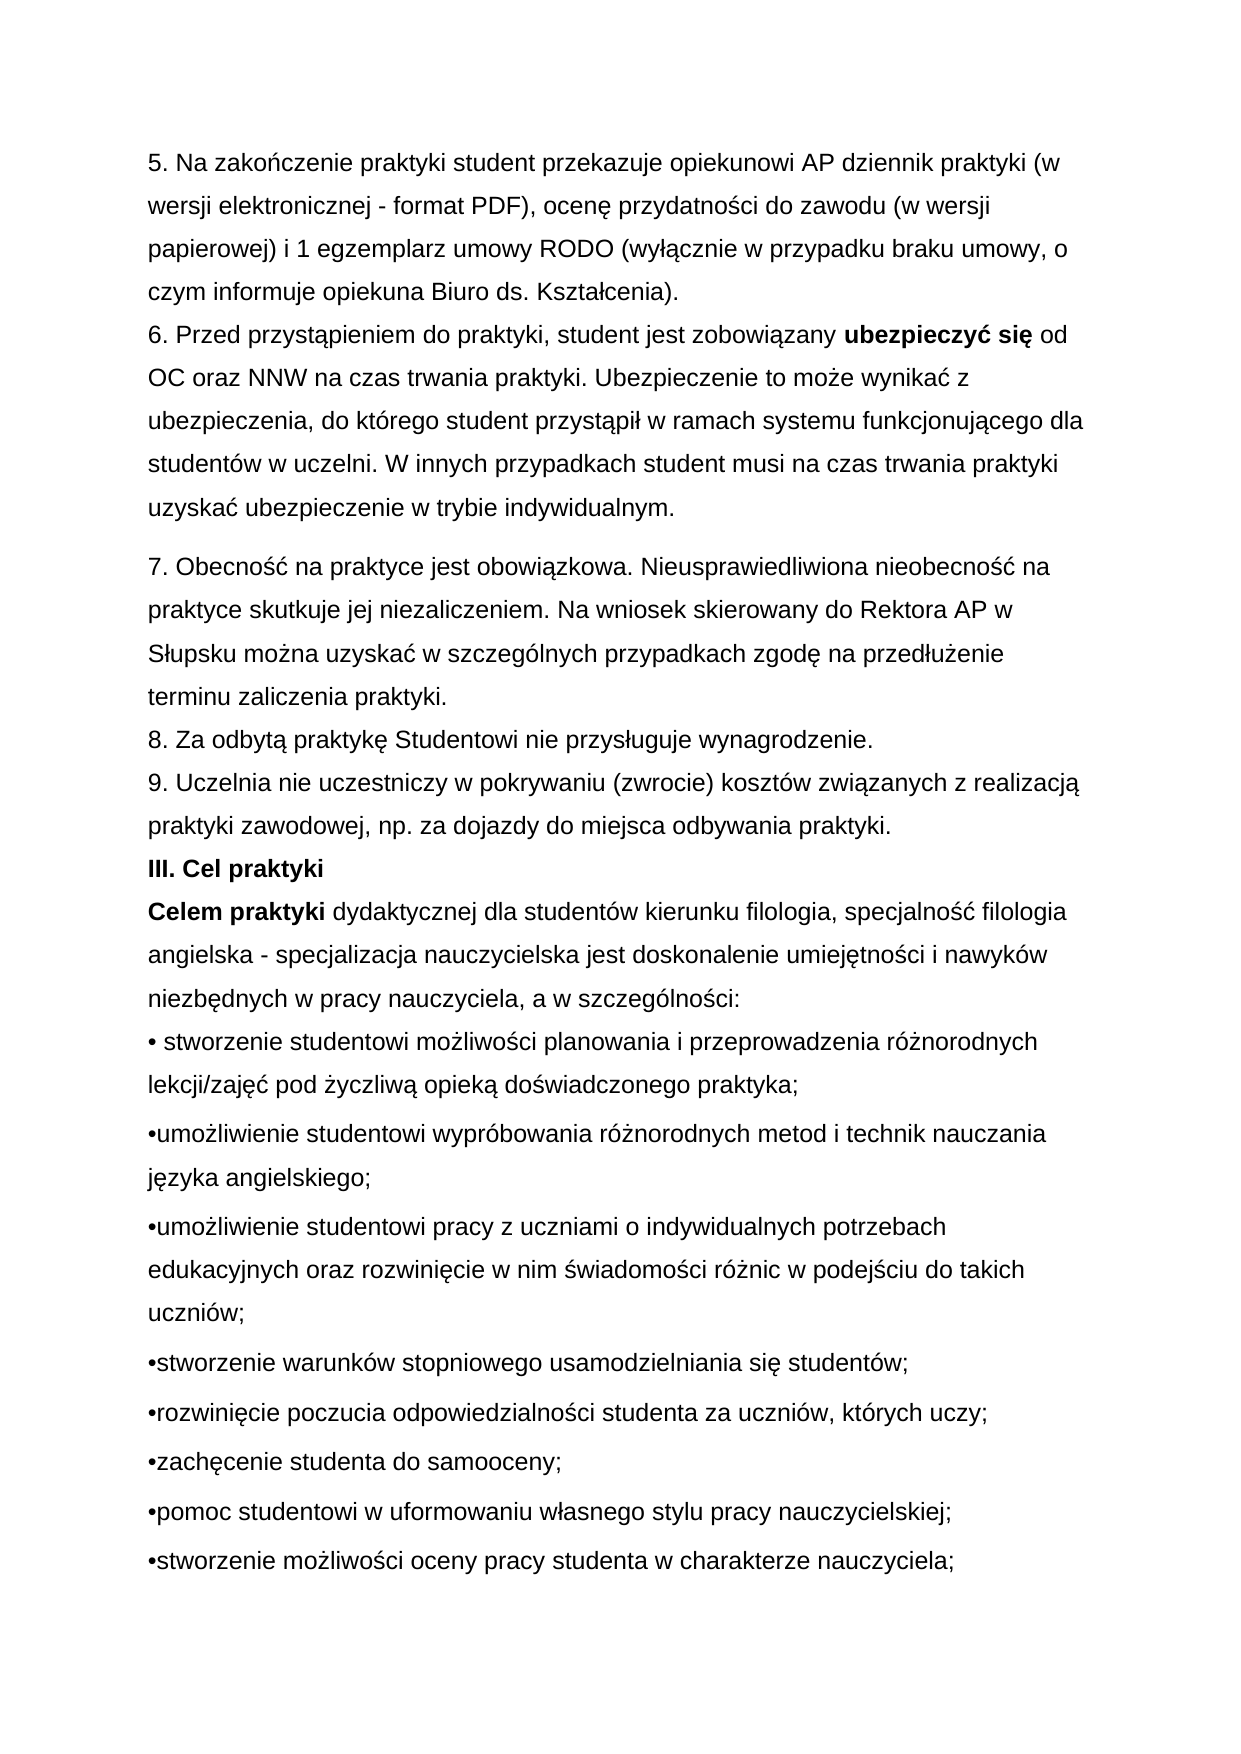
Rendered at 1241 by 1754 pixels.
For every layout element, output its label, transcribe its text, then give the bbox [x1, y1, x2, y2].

text III. Cel praktyki [148, 854, 1093, 883]
text •rozwinięcie poczucia odpowiedzialności studenta za uczniów, których uczy; [148, 1398, 1093, 1426]
text 5. Na zakończenie praktyki student przekazuje opiekunowi AP dziennik praktyki (w wersji elektronicznej - format PDF), ocenę przydatności do zawodu (w wersji papierowej) i 1 egzemplarz umowy RODO (wyłącznie w przypadku braku umowy, o czym informuje opiekuna Biuro ds. Kształcenia). [148, 148, 1093, 306]
text •stworzenie warunków stopniowego usamodzielniania się studentów; [148, 1348, 1093, 1377]
text 8. Za odbytą praktykę Studentowi nie przysługuje wynagrodzenie. [148, 725, 1093, 754]
text Celem praktyki dydaktycznej dla studentów kierunku filologia, specjalność filologia angielska - specjalizacja nauczycielska jest doskonalenie umiejętności i nawyków niezbędnych w pracy nauczyciela, a w szczególności: [148, 897, 1093, 1012]
text 7. Obecność na praktyce jest obowiązkowa. Nieusprawiedliwiona nieobecność na praktyce skutkuje jej niezaliczeniem. Na wniosek skierowany do Rektora AP w Słupsku można uzyskać w szczególnych przypadkach zgodę na przedłużenie terminu zaliczenia praktyki. [148, 552, 1093, 711]
text •umożliwienie studentowi wypróbowania różnorodnych metod i technik nauczania języka angielskiego; [148, 1119, 1093, 1191]
text • stworzenie studentowi możliwości planowania i przeprowadzenia różnorodnych lekcji/zajęć pod życzliwą opieką doświadczonego praktyka; [148, 1027, 1093, 1099]
text •pomoc studentowi w uformowaniu własnego stylu pracy nauczycielskiej; [148, 1497, 1093, 1526]
text 9. Uczelnia nie uczestniczy w pokrywaniu (zwrocie) kosztów związanych z realizacją praktyki zawodowej, np. za dojazdy do miejsca odbywania praktyki. [148, 768, 1093, 840]
text •zachęcenie studenta do samooceny; [148, 1447, 1093, 1476]
text 6. Przed przystąpieniem do praktyki, student jest zobowiązany ubezpieczyć się od OC oraz NNW na czas trwania praktyki. Ubezpieczenie to może wynikać z ubezpieczenia, do którego student przystąpił w ramach systemu funkcjonującego dla studentów w uczelni. W innych przypadkach student musi na czas trwania praktyki uzyskać ubezpieczenie w trybie indywidualnym. [148, 320, 1093, 521]
text •stworzenie możliwości oceny pracy studenta w charakterze nauczyciela; [148, 1546, 1093, 1575]
text •umożliwienie studentowi pracy z uczniami o indywidualnych potrzebach edukacyjnych oraz rozwinięcie w nim świadomości różnic w podejściu do takich uczniów; [148, 1212, 1093, 1327]
